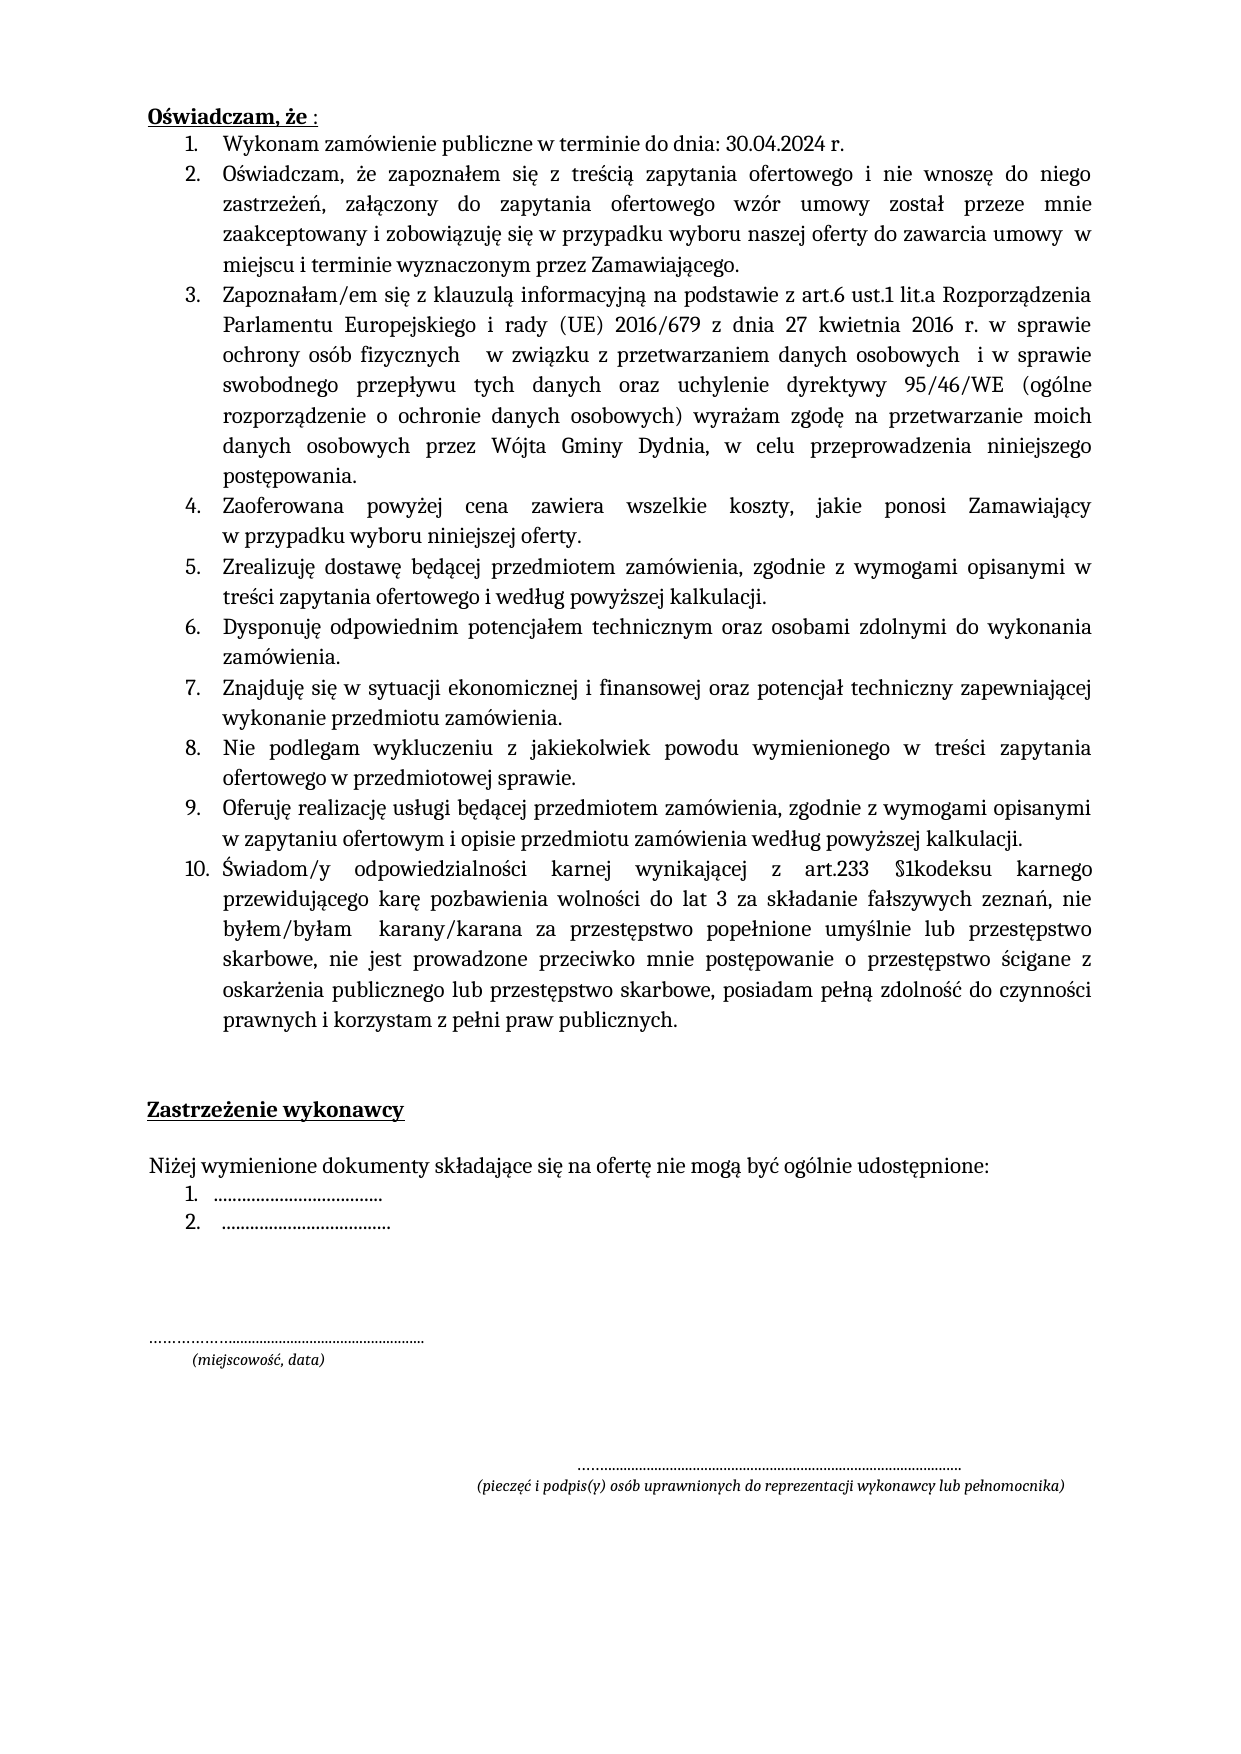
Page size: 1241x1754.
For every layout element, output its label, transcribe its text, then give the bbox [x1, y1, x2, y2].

list Zapoznałam/em się z klauzulą informacyjną na podstawie z art.6 ust.1 lit.a Rozporządzenia Parlamentu Europejskiego i rady (UE) 2016/679 z dnia 27 kwietnia 2016 r. w sprawie ochrony osób fizycznych w związku z przetwarzaniem danych osobowych i w sprawie swobodnego przepływu tych danych oraz uchylenie dyrektywy 95/46/WE (ogólne rozporządzenie o ochronie danych osobowych) wyrażam zgodę na przetwarzanie moich danych osobowych przez Wójta Gminy Dydnia, w celu przeprowadzenia niniejszego postępowania. [185, 282, 1093, 489]
list Oświadczam, że zapoznałem się z treścią zapytania ofertowego i nie wnoszę do niego zastrzeżeń, załączony do zapytania ofertowego wzór umowy został przeze mnie zaakceptowany i zobowiązuję się w przypadku wyboru naszej oferty do zawarcia umowy w miejscu i terminie wyznaczonym przez Zamawiającego. [185, 161, 1093, 278]
text Zastrzeżenie wykonawcy [147, 1097, 1093, 1123]
text ……………….................................................. [148, 1327, 947, 1349]
list Zaoferowana powyżej cena zawiera wszelkie koszty, jakie ponosi Zamawiający w przypadku wyboru niniejszej oferty. [185, 493, 1093, 549]
text Niżej wymienione dokumenty składające się na ofertę nie mogą być ogólnie udostępnione: [148, 1153, 1122, 1179]
text Oświadczam, że : [148, 103, 1093, 130]
list Dysponuję odpowiednim potencjałem technicznym oraz osobami zdolnymi do wykonania zamówienia. [185, 614, 1093, 670]
text 1. .................................... [185, 1181, 605, 1207]
list Znajduję się w sytuacji ekonomicznej i finansowej oraz potencjał techniczny zapewniającej wykonanie przedmiotu zamówienia. [185, 674, 1093, 731]
list Oferuję realizację usługi będącej przedmiotem zamówienia, zgodnie z wymogami opisanymi w zapytaniu ofertowym i opisie przedmiotu zamówienia według powyższej kalkulacji. [185, 795, 1093, 852]
list Zrealizuję dostawę będącej przedmiotem zamówienia, zgodnie z wymogami opisanymi w treści zapytania ofertowego i według powyższej kalkulacji. [185, 553, 1093, 610]
text (pieczęć i podpis(y) osób uprawnionych do reprezentacji wykonawcy lub pełnomocnika) [148, 1476, 1093, 1495]
text ……............................................................................................. [575, 1424, 974, 1475]
text (miejscowość, data) [148, 1350, 1093, 1369]
list Świadom/y odpowiedzialności karnej wynikającej z art.233 §1kodeksu karnego przewidującego karę pozbawienia wolności do lat 3 za składanie fałszywych zeznań, nie byłem/byłam karany/karana za przestępstwo popełnione umyślnie lub przestępstwo skarbowe, nie jest prowadzone przeciwko mnie postępowanie o przestępstwo ścigane z oskarżenia publicznego lub przestępstwo skarbowe, posiadam pełną zdolność do czynności prawnych i korzystam z pełni praw publicznych. [185, 856, 1093, 1033]
list Wykonam zamówienie publiczne w terminie do dnia: 30.04.2024 r. [185, 131, 1093, 157]
list Nie podlegam wykluczeniu z jakiekolwiek powodu wymienionego w treści zapytania ofertowego w przedmiotowej sprawie. [185, 735, 1093, 791]
text 2. .................................... [185, 1208, 443, 1235]
